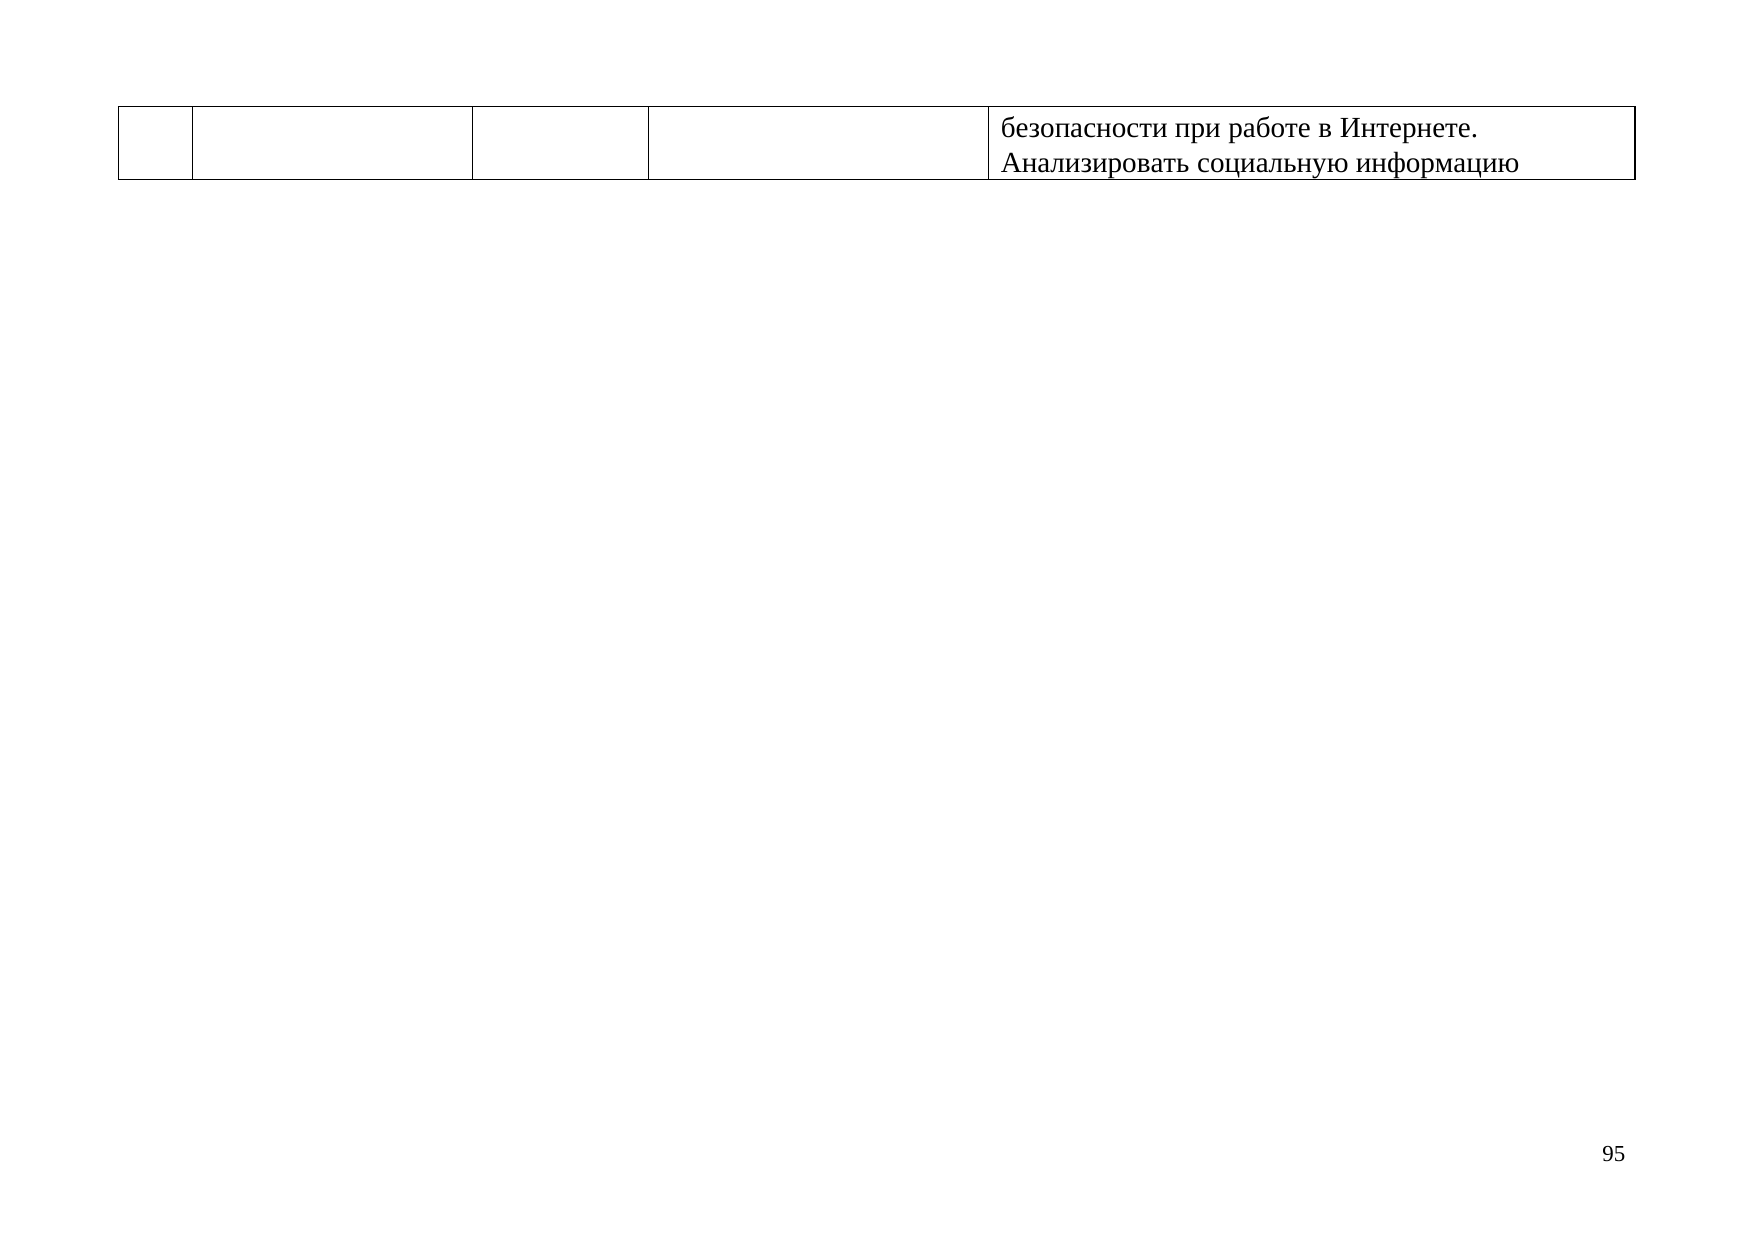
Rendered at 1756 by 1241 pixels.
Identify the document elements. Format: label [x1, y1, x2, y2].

table_header [473, 107, 648, 179]
table_header [649, 107, 988, 179]
table_header [119, 107, 192, 179]
table_header [989, 107, 1634, 179]
table_header [193, 107, 472, 179]
